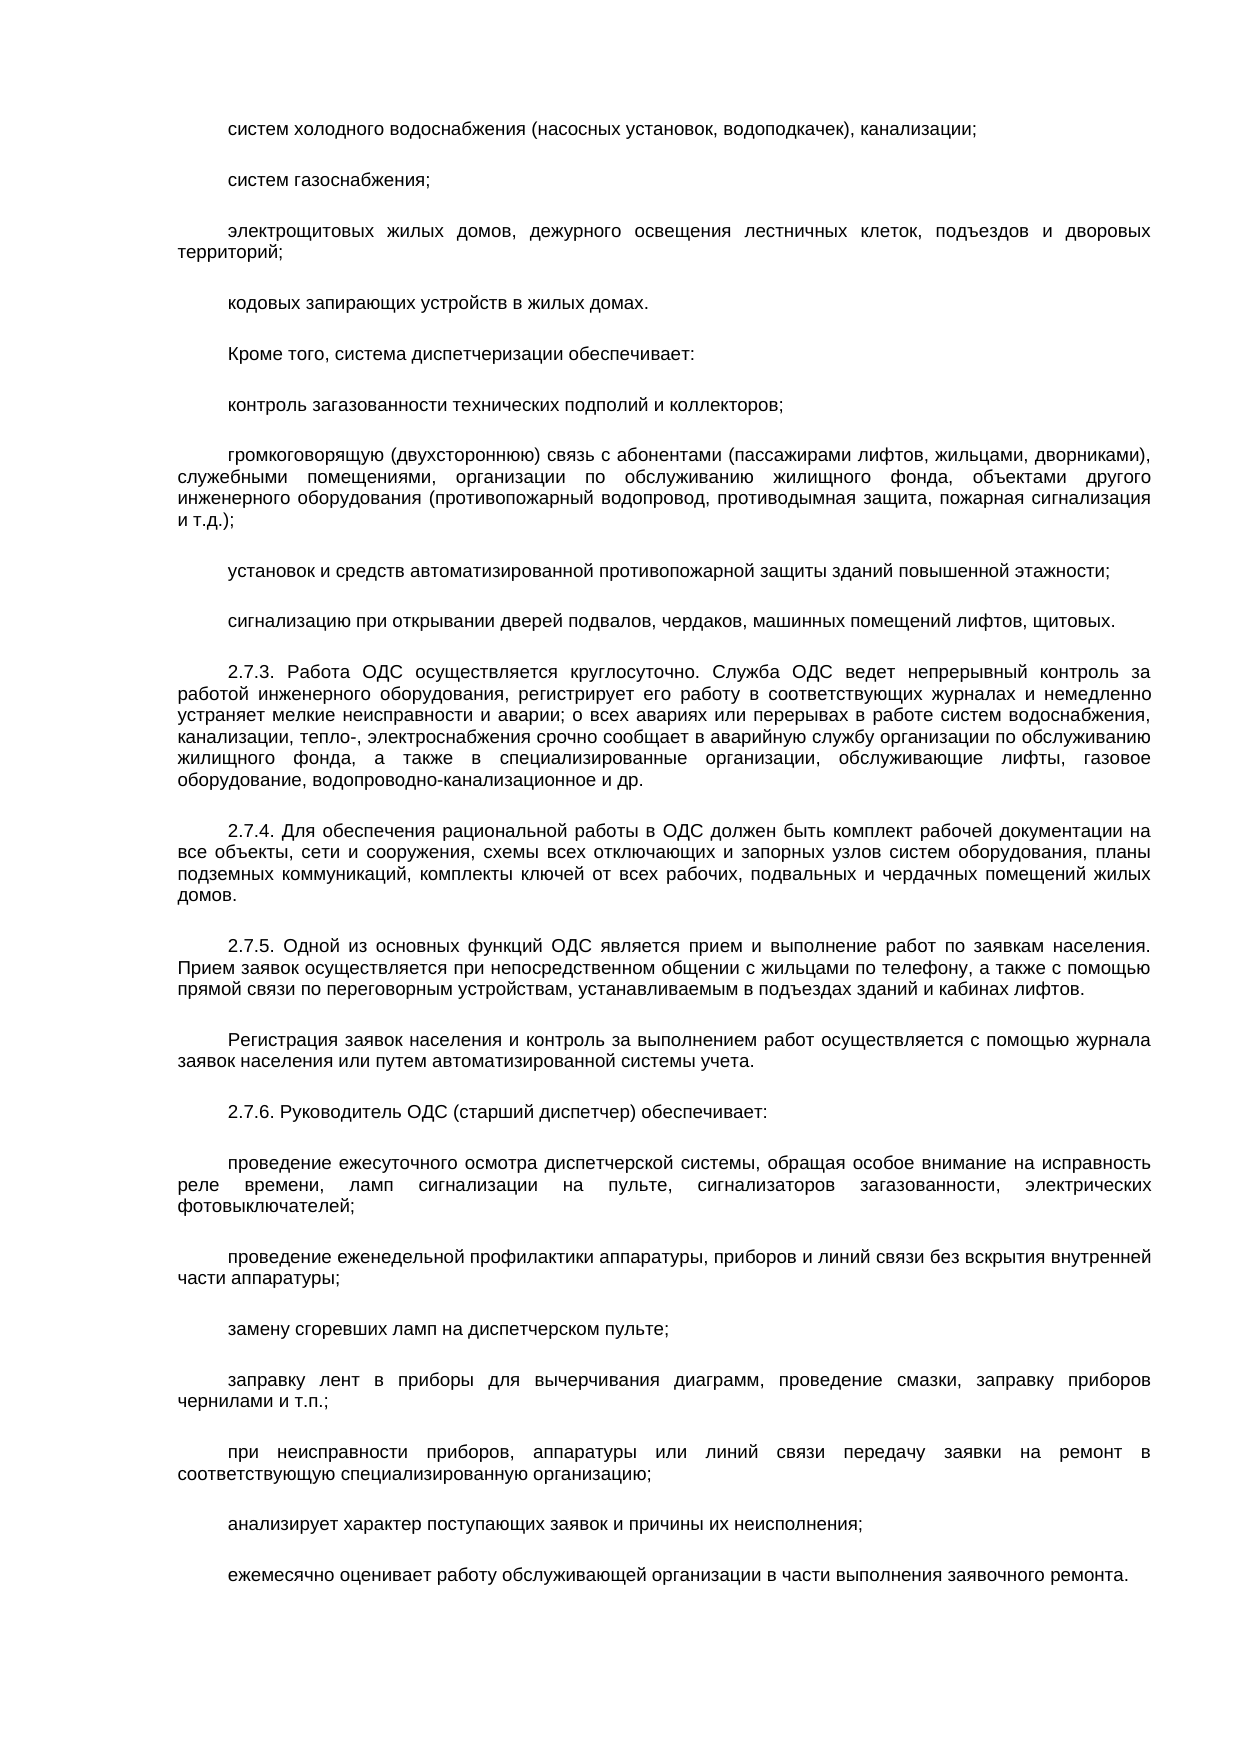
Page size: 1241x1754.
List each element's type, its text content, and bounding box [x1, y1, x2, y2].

text сигнализацию при открывании дверей подвалов, чердаков, машинных помещений лифтов, щитовых. [177, 610, 1152, 632]
text 2.7.3. Работа ОДС осуществляется круглосуточно. Служба ОДС ведет непрерывный контроль за работой инженерного оборудования, регистрирует его работу в соответствующих журналах и немедленно устраняет мелкие неисправности и аварии; о всех авариях или перерывах в работе систем водоснабжения, канализации, тепло-, электроснабжения срочно сообщает в аварийную службу организации по обслуживанию жилищного фонда, а также в специализированные организации, обслуживающие лифты, газовое оборудование, водопроводно-канализационное и др. [177, 661, 1152, 790]
text громкоговорящую (двухстороннюю) связь с абонентами (пассажирами лифтов, жильцами, дворниками), служебными помещениями, организации по обслуживанию жилищного фонда, объектами другого инженерного оборудования (противопожарный водопровод, противодымная защита, пожарная сигнализация и т.д.); [177, 444, 1152, 530]
text Кроме того, система диспетчеризации обеспечивает: [177, 343, 1152, 364]
text ежемесячно оценивает работу обслуживающей организации в части выполнения заявочного ремонта. [177, 1564, 1152, 1586]
text при неисправности приборов, аппаратуры или линий связи передачу заявки на ремонт в соответствующую специализированную организацию; [177, 1441, 1152, 1484]
text замену сгоревших ламп на диспетчерском пульте; [177, 1318, 1152, 1339]
text систем холодного водоснабжения (насосных установок, водоподкачек), канализации; [177, 118, 1152, 140]
text заправку лент в приборы для вычерчивания диаграмм, проведение смазки, заправку приборов чернилами и т.п.; [177, 1369, 1152, 1412]
text Регистрация заявок населения и контроль за выполнением работ осуществляется с помощью журнала заявок населения или путем автоматизированной системы учета. [177, 1029, 1152, 1072]
text проведение ежесуточного осмотра диспетчерской системы, обращая особое внимание на исправность реле времени, ламп сигнализации на пульте, сигнализаторов загазованности, электрических фотовыключателей; [177, 1152, 1152, 1216]
text проведение еженедельной профилактики аппаратуры, приборов и линий связи без вскрытия внутренней части аппаратуры; [177, 1246, 1152, 1289]
text контроль загазованности технических подполий и коллекторов; [177, 393, 1152, 415]
text электрощитовых жилых домов, дежурного освещения лестничных клеток, подъездов и дворовых территорий; [177, 219, 1152, 263]
text 2.7.5. Одной из основных функций ОДС является прием и выполнение работ по заявкам населения. Прием заявок осуществляется при непосредственном общении с жильцами по телефону, а также с помощью прямой связи по переговорным устройствам, устанавливаемым в подъездах зданий и кабинах лифтов. [177, 935, 1152, 999]
text установок и средств автоматизированной противопожарной защиты зданий повышенной этажности; [177, 559, 1152, 581]
text 2.7.4. Для обеспечения рациональной работы в ОДС должен быть комплект рабочей документации на все объекты, сети и сооружения, схемы всех отключающих и запорных узлов систем оборудования, планы подземных коммуникаций, комплекты ключей от всех рабочих, подвальных и чердачных помещений жилых домов. [177, 819, 1152, 906]
text анализирует характер поступающих заявок и причины их неисполнения; [177, 1513, 1152, 1535]
text систем газоснабжения; [177, 169, 1152, 190]
text кодовых запирающих устройств в жилых домах. [177, 292, 1152, 313]
text 2.7.6. Руководитель ОДС (старший диспетчер) обеспечивает: [177, 1101, 1152, 1123]
